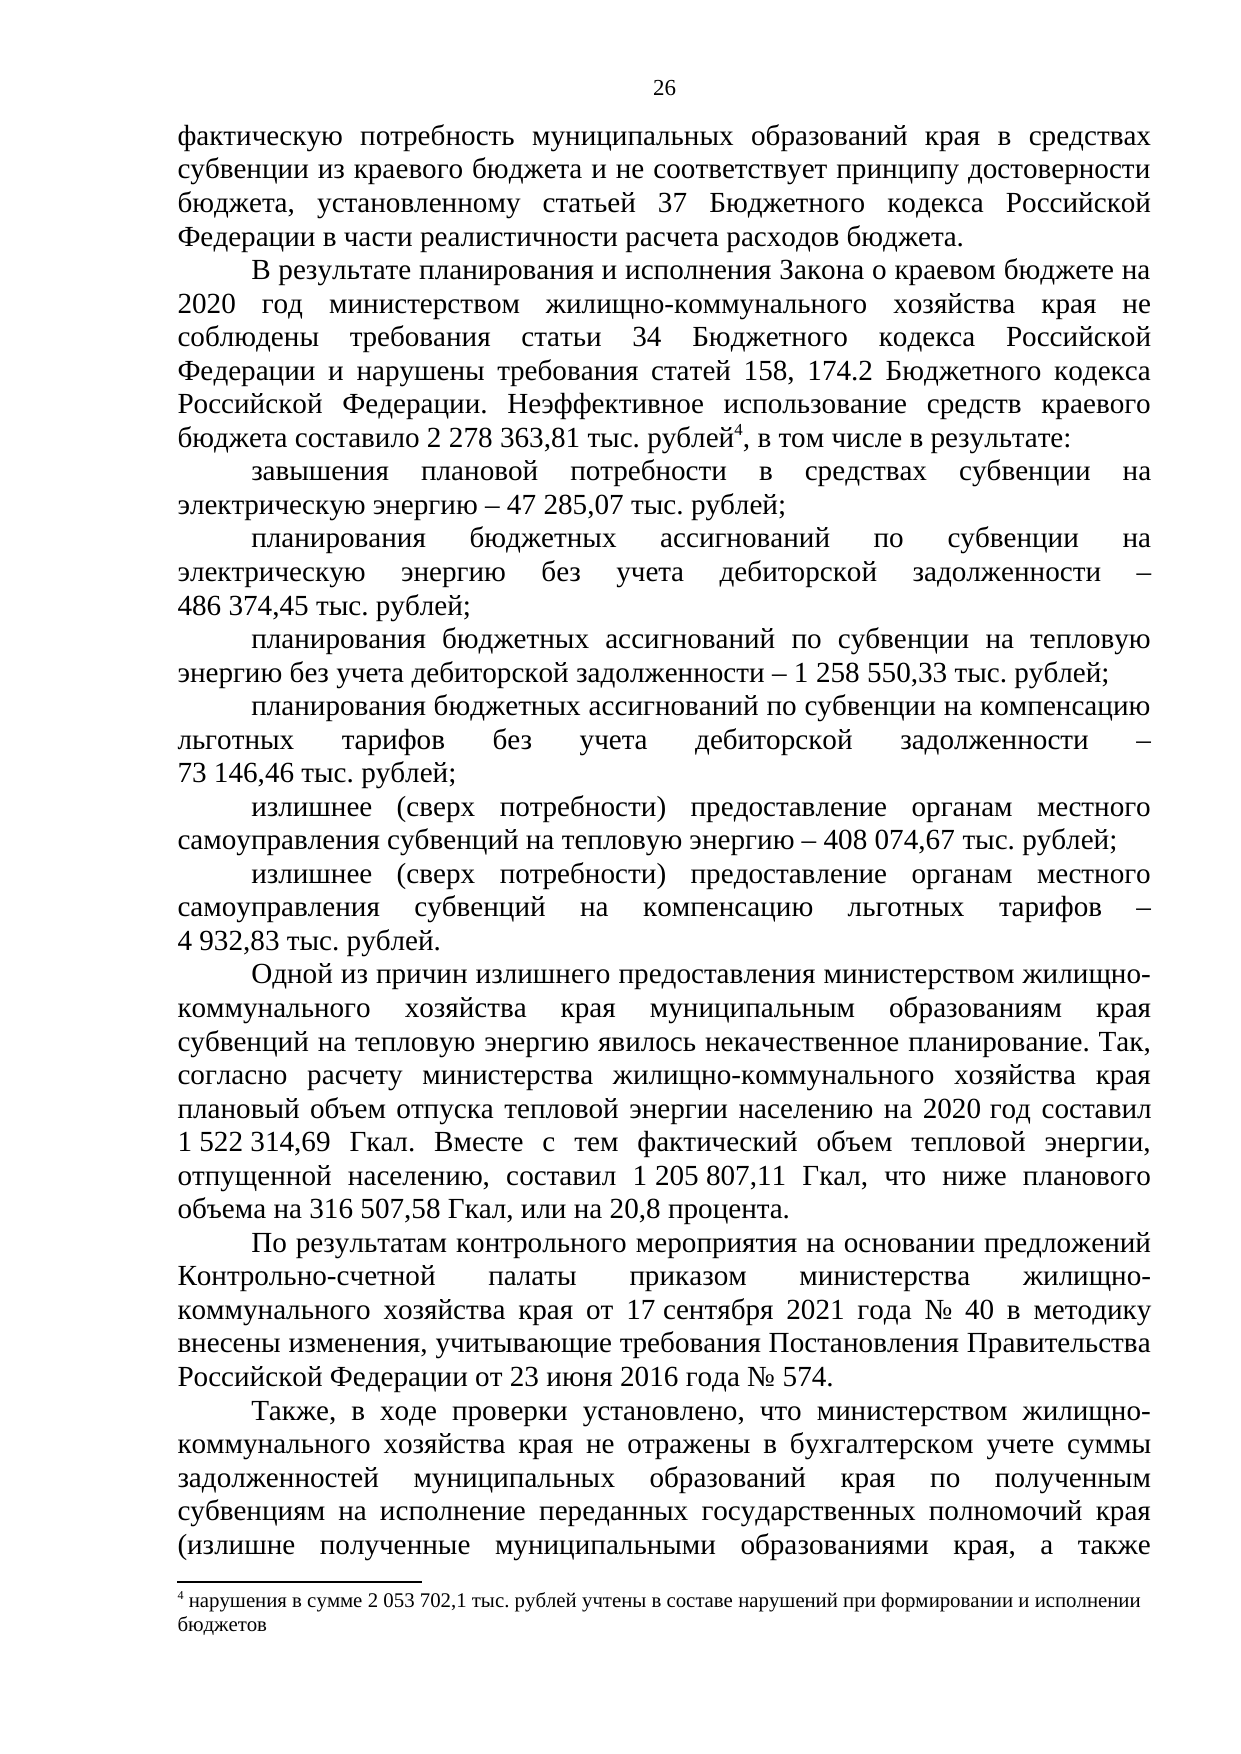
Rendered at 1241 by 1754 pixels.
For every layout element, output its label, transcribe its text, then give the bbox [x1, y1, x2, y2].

text планирования бюджетных ассигнований по субвенции на тепловую энергию без учета дебиторской задолженности – 1 258 550,33 тыс. рублей; [177, 621, 1152, 688]
text В результате планирования и исполнения Закона о краевом бюджете на 2020 год министерством жилищно-коммунального хозяйства края не соблюдены требования статьи 34 Бюджетного кодекса Российской Федерации и нарушены требования статей 158, 174.2 Бюджетного кодекса Российской Федерации. Неэффективное использование средств краевого бюджета составило 2 278 363,81 тыс. рублей, в том числе в результате: [177, 252, 1152, 453]
text планирования бюджетных ассигнований по субвенции на электрическую энергию без учета дебиторской задолженности – 486 374,45 тыс. рублей; [177, 521, 1152, 621]
text излишнее (сверх потребности) предоставление органам местного самоуправления субвенций на тепловую энергию – 408 074,67 тыс. рублей; [177, 789, 1152, 856]
text Кроме того, Методика расчета субвенций, предоставляемых местным бюджетам из краевого бюджета для осуществления органами местного самоуправления государственных полномочий по предоставлению компенсации части расходов граждан на оплату коммунальных услуг, возникающих в связи с ростом платы за данные услуги, не отражает фактическую потребность муниципальных образований края в средствах субвенции из краевого бюджета и не соответствует принципу достоверности бюджета, установленному статьей 37 Бюджетного кодекса Российской Федерации в части реалистичности расчета расходов бюджета. [177, 118, 1152, 252]
text По результатам контрольного мероприятия на основании предложений Контрольно-счетной палаты приказом министерства жилищно-коммунального хозяйства края от 17 сентября 2021 года № 40 в методику внесены изменения, учитывающие требования Постановления Правительства Российской Федерации от 23 июня 2016 года № 574. [177, 1225, 1152, 1393]
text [177, 1393, 1152, 1560]
text излишнее (сверх потребности) предоставление органам местного самоуправления субвенций на компенсацию льготных тарифов – 4 932,83 тыс. рублей. [177, 856, 1152, 957]
text Одной из причин излишнего предоставления министерством жилищно-коммунального хозяйства края муниципальным образованиям края субвенций на тепловую энергию явилось некачественное планирование. Так, согласно расчету министерства жилищно-коммунального хозяйства края плановый объем отпуска тепловой энергии населению на 2020 год составил 1 522 314,69 Гкал. Вместе с тем фактический объем тепловой энергии, отпущенной населению, составил 1 205 807,11 Гкал, что ниже планового объема на 316 507,58 Гкал, или на 20,8 процента. [177, 957, 1152, 1225]
text планирования бюджетных ассигнований по субвенции на компенсацию льготных тарифов без учета дебиторской задолженности – 73 146,46 тыс. рублей; [177, 688, 1152, 789]
text завышения плановой потребности в средствах субвенции на электрическую энергию – 47 285,07 тыс. рублей; [177, 453, 1152, 521]
